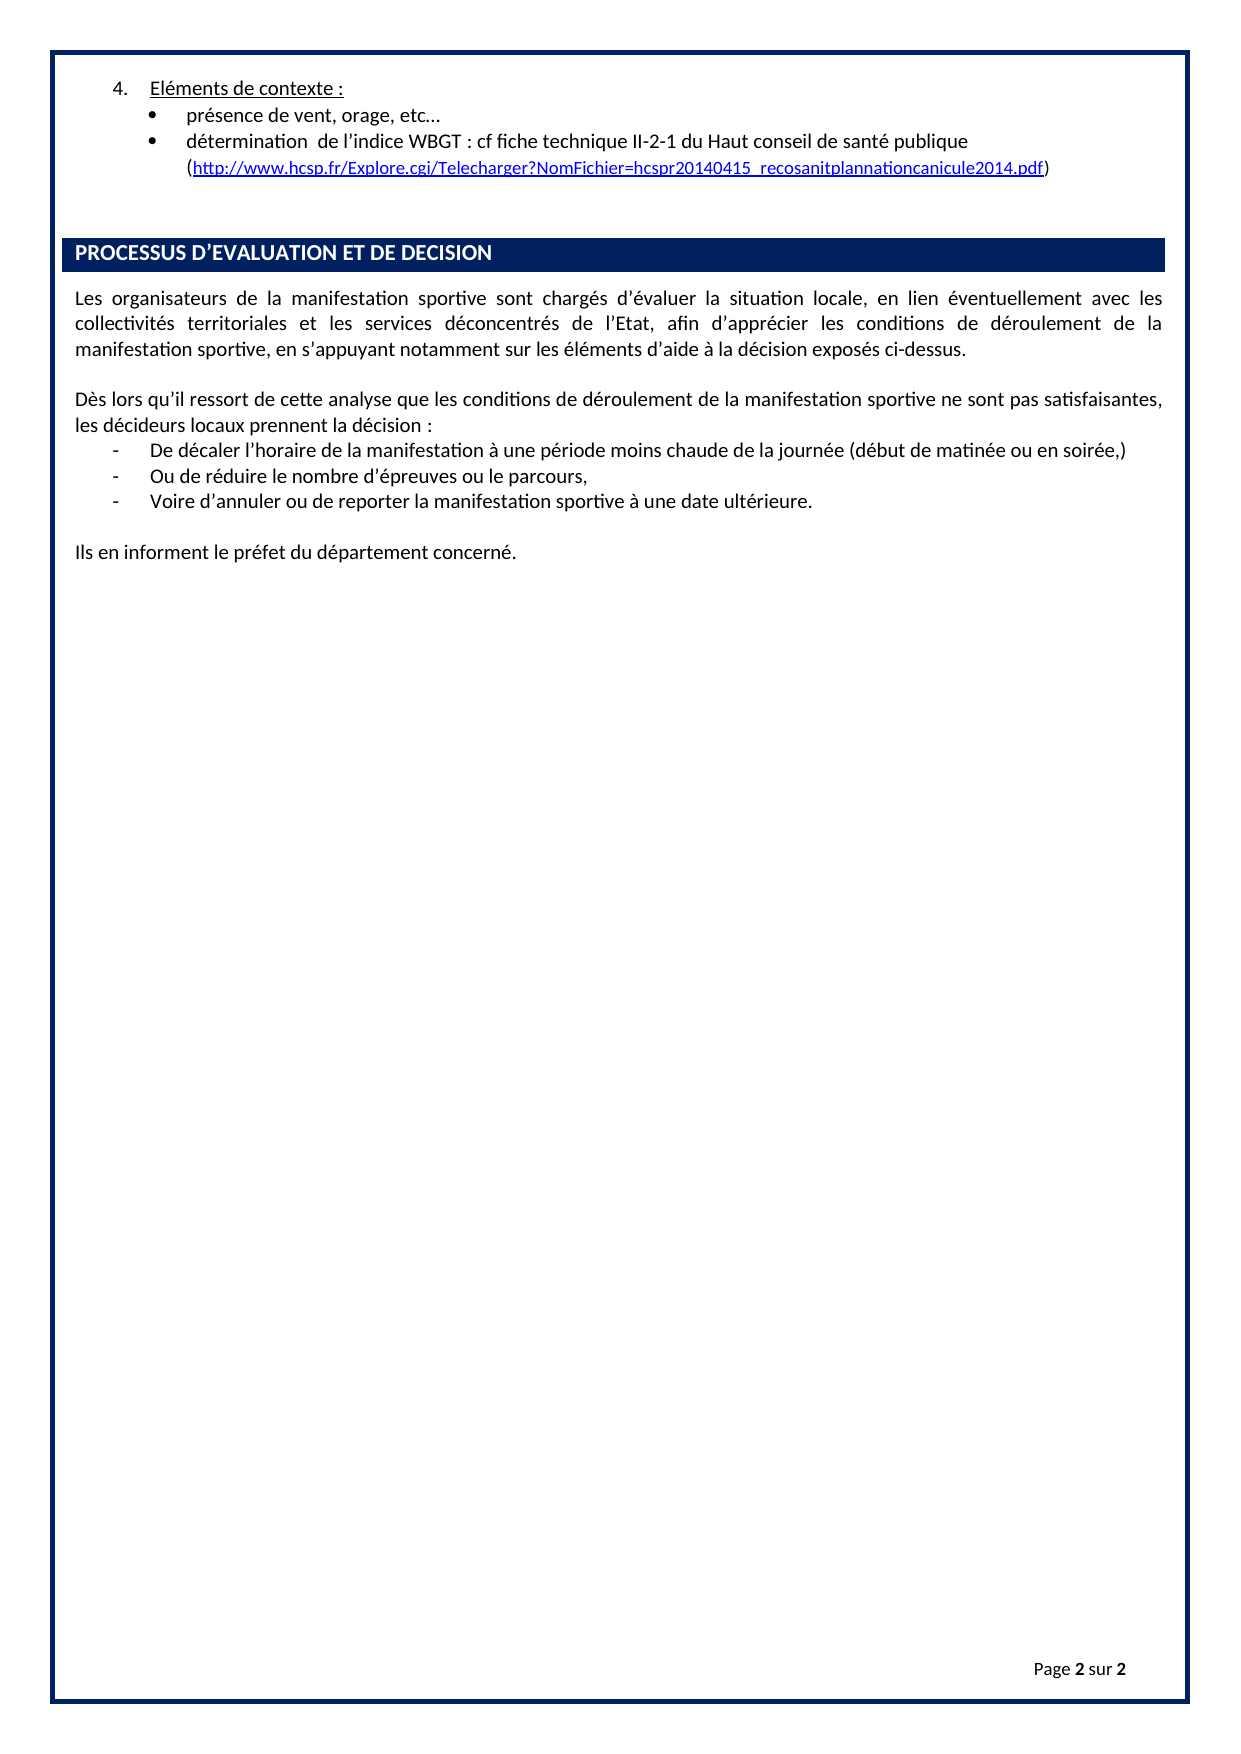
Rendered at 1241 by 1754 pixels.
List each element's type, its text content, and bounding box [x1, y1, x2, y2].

text Dès lors qu’il ressort de cette analyse que les conditions de déroulement de la manifestation sportive ne sont pas satisfaisantes, les décideurs locaux prennent la décision : [75, 387, 1165, 437]
text PROCESSUS D’EVALUATION ET DE DECISION [67, 238, 1165, 268]
list Eléments de contexte : [112, 75, 1165, 100]
text Ils en informent le préfet du département concerné. [75, 539, 1165, 564]
list Voire d’annuler ou de reporter la manifestation sportive à une date ultérieure. [112, 488, 1165, 514]
list Ou de réduire le nombre d’épreuves ou le parcours, [112, 463, 1165, 488]
list De décaler l’horaire de la manifestation à une période moins chaude de la journée (début de matinée ou en soirée,) [112, 437, 1165, 463]
list détermination de l’indice WBGT : cf fiche technique II-2-1 du Haut conseil de santé publique [149, 128, 1165, 154]
text (http://www.hcsp.fr/Explore.cgi/Telecharger?NomFichier=hcspr20140415_recosanitplannationcanicule2014.pdf) [112, 154, 1165, 179]
list présence de vent, orage, etc… [149, 100, 1165, 128]
text Les organisateurs de la manifestation sportive sont chargés d’évaluer la situation locale, en lien éventuellement avec les collectivités territoriales et les services déconcentrés de l’Etat, afin d’apprécier les conditions de déroulement de la manifestation sportive, en s’appuyant notamment sur les éléments d’aide à la décision exposés ci-dessus. [75, 285, 1165, 361]
